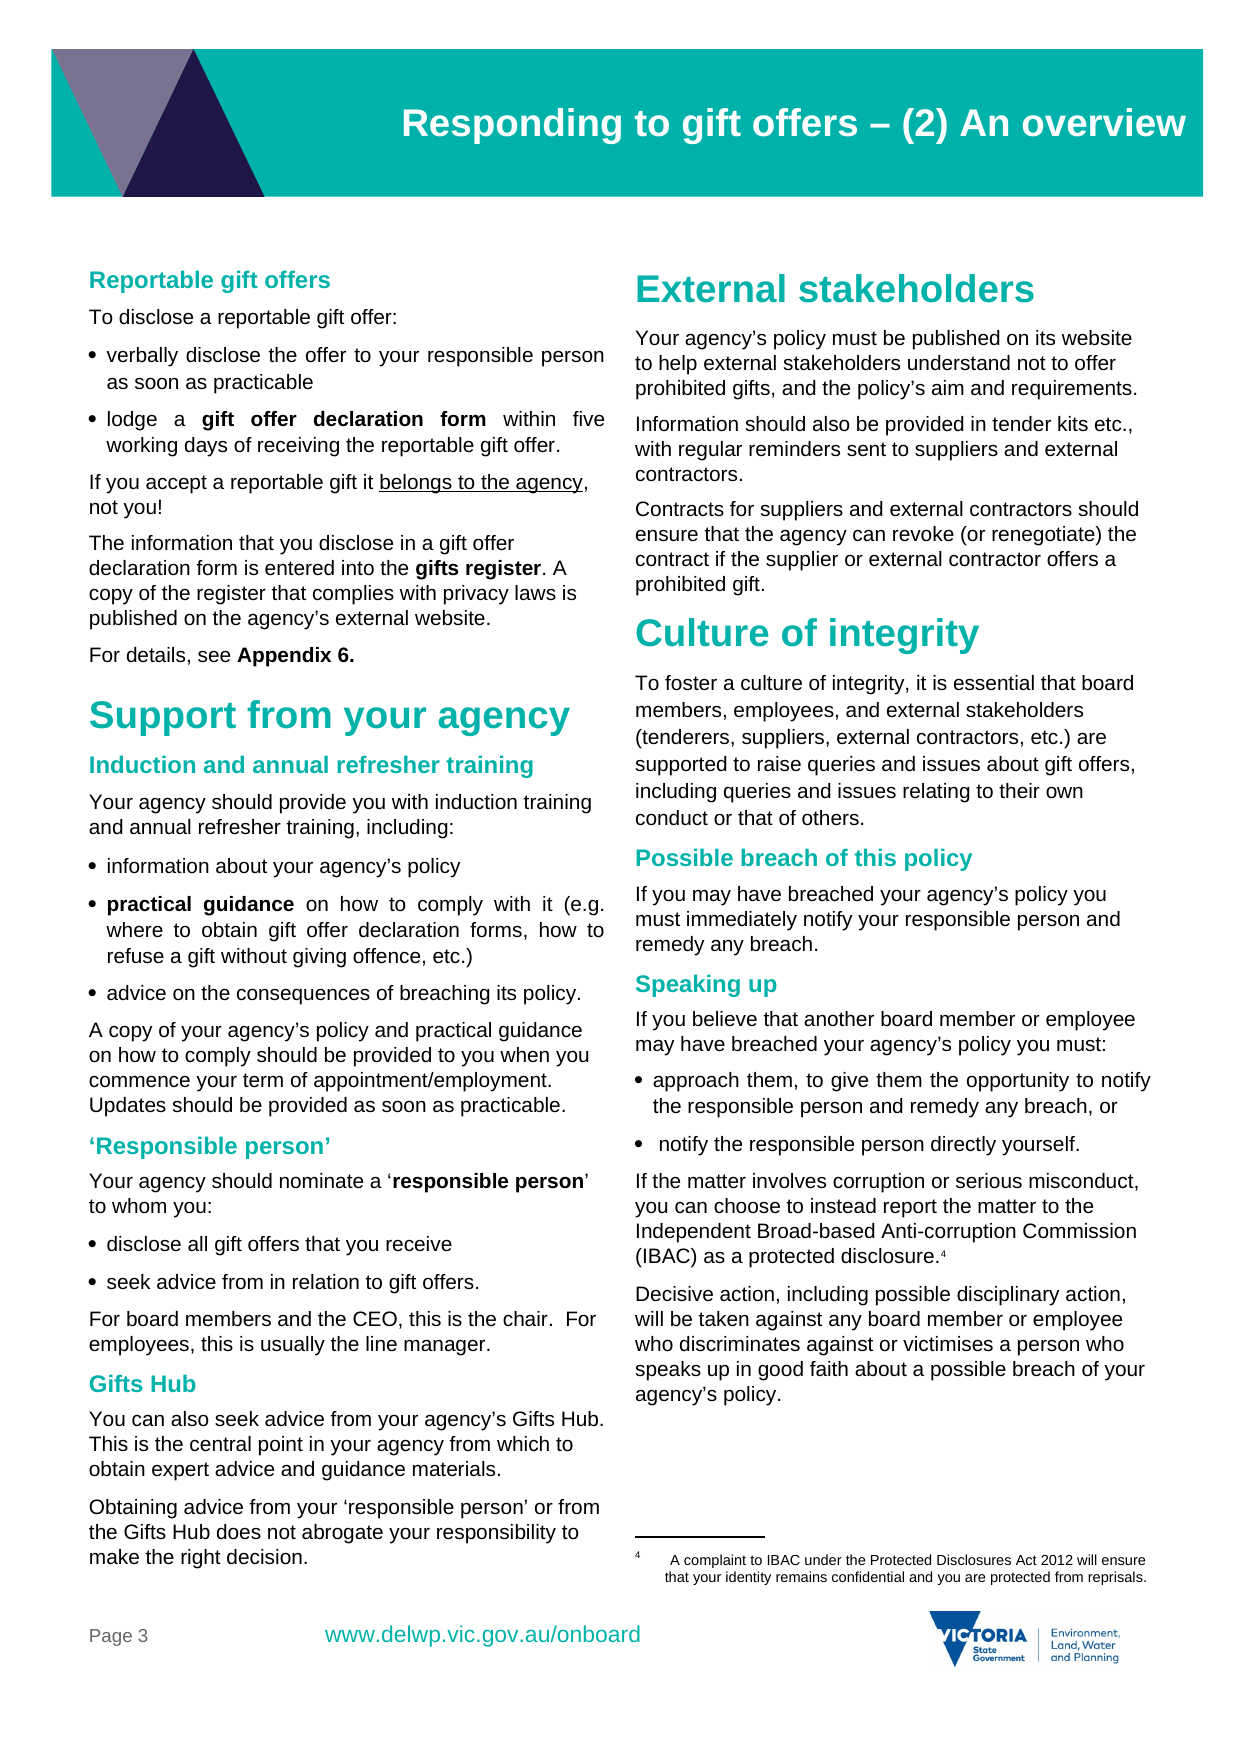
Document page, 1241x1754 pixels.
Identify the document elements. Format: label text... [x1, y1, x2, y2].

list practical guidance on how to comply with it (e.g. where to obtain gift offer declaration forms, how to refuse a gift without giving offence, etc.) [89, 889, 605, 967]
list verbally disclose the offer to your responsible person as soon as practicable [89, 341, 605, 393]
text To disclose a reportable gift offer: [89, 304, 605, 329]
text If you believe that another board member or employee may have breached your agency’s policy you must: [635, 1006, 1152, 1056]
subtitle Possible breach of this policy [635, 844, 1152, 872]
list information about your agency’s policy [89, 852, 605, 878]
text Obtaining advice from your ‘responsible person’ or from the Gifts Hub does not abrogate your responsibility to make the right decision. [89, 1494, 605, 1569]
text Your agency should nominate a ‘responsible person’ to whom you: [89, 1168, 605, 1218]
list disclose all gift offers that you receive [89, 1230, 605, 1256]
list approach them, to give them the opportunity to notify the responsible person and remedy any breach, or [635, 1066, 1152, 1118]
list advice on the consequences of breaching its policy. [89, 979, 605, 1005]
list notify the responsible person directly yourself. [635, 1130, 1152, 1156]
subtitle ‘Responsible person’ [89, 1132, 605, 1159]
subtitle Induction and annual refresher training [89, 751, 605, 779]
text For board members and the CEO, this is the chair. For employees, this is usually the line manager. [89, 1306, 605, 1356]
picture [929, 1611, 1120, 1667]
subtitle Speaking up [635, 970, 1152, 997]
subtitle External stakeholders [635, 266, 1152, 310]
text Contracts for suppliers and external contractors should ensure that the agency can revoke (or renegotiate) the contract if the supplier or external contractor offers a prohibited gift. [635, 496, 1152, 596]
text Information should also be provided in tender kits etc., with regular reminders sent to suppliers and external contractors. [635, 410, 1152, 485]
list lodge a gift offer declaration form within five working days of receiving the reportable gift offer. [89, 405, 605, 457]
text You can also seek advice from your agency’s Gifts Hub. This is the central point in your agency from which to obtain expert advice and guidance materials. [89, 1406, 605, 1481]
text Your agency’s policy must be published on its website to help external stakeholders understand not to offer prohibited gifts, and the policy’s aim and requirements. [635, 325, 1152, 400]
list seek advice from in relation to gift offers. [89, 1268, 605, 1294]
text To foster a culture of integrity, it is essential that board members, employees, and external stakeholders (tenderers, suppliers, external contractors, etc.) are supported to raise queries and issues about gift offers, including queries and issues relating to their own conduct or that of others. [635, 667, 1152, 830]
text If you accept a reportable gift it belongs to the agency, not you! [89, 469, 605, 519]
text If you may have breached your agency’s policy you must immediately notify your responsible person and remedy any breach. [635, 880, 1152, 955]
text Decisive action, including possible disciplinary action, will be taken against any board member or employee who discriminates against or victimises a person who speaks up in good faith about a possible breach of your agency’s policy. [635, 1280, 1152, 1405]
text The information that you disclose in a gift offer declaration form is entered into the gifts register. A copy of the register that complies with privacy laws is published on the agency’s external website. [89, 529, 605, 629]
text If the matter involves corruption or serious misconduct, you can choose to instead report the matter to the Independent Broad-based Anti-corruption Commission (IBAC) as a protected disclosure. [635, 1168, 1152, 1268]
text A copy of your agency’s policy and practical guidance on how to comply should be provided to you when you commence your term of appointment/employment. Updates should be provided as soon as practicable. [89, 1017, 605, 1117]
text Your agency should provide you with induction training and annual refresher training, including: [89, 789, 605, 839]
subtitle Support from your agency [89, 692, 605, 736]
subtitle Gifts Hub [89, 1370, 605, 1398]
subtitle Culture of integrity [635, 610, 1152, 654]
subtitle Reportable gift offers [89, 266, 605, 293]
text For details, see Appendix 6. [89, 642, 605, 667]
